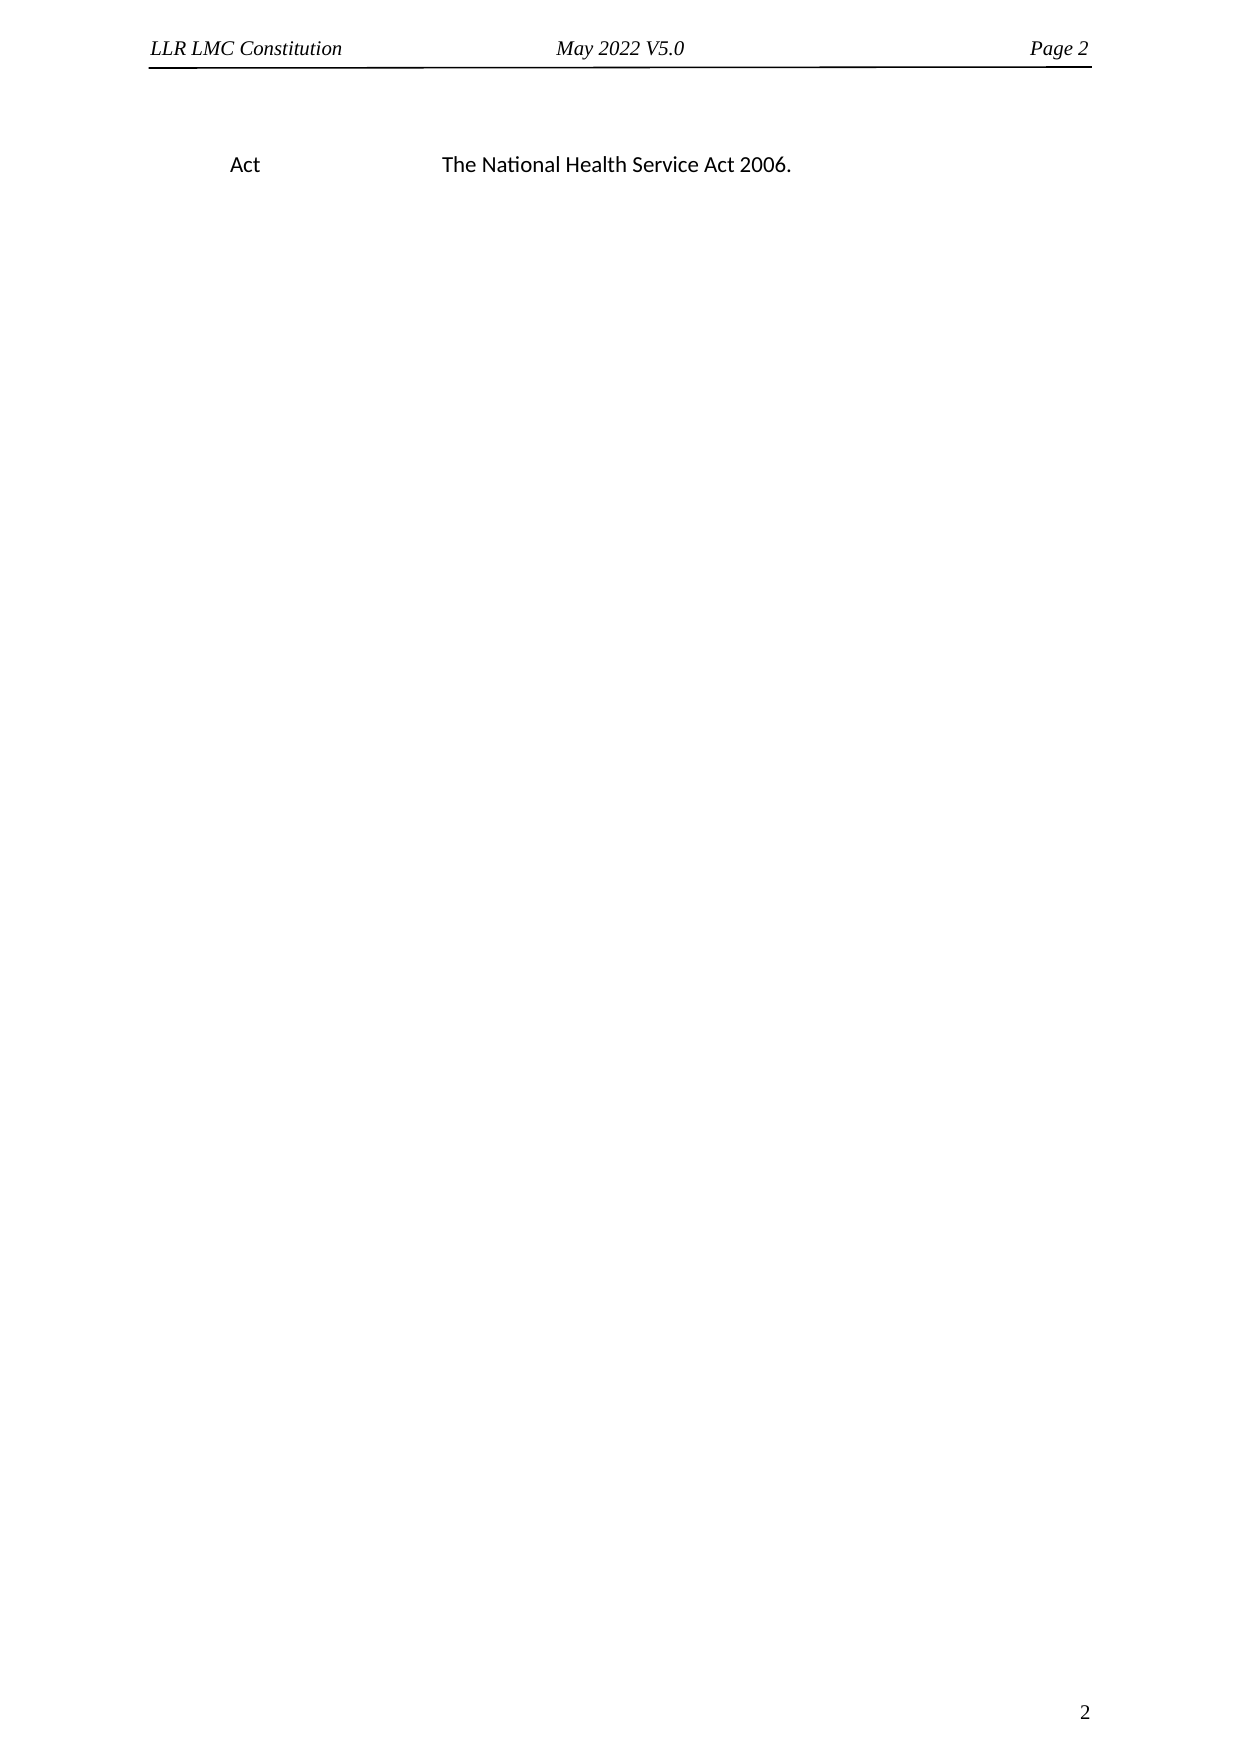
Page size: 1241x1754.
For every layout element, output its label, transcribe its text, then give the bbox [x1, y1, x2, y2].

table_header Act [215, 150, 431, 206]
table_header The National Health Service Act 2006. [431, 150, 1051, 206]
